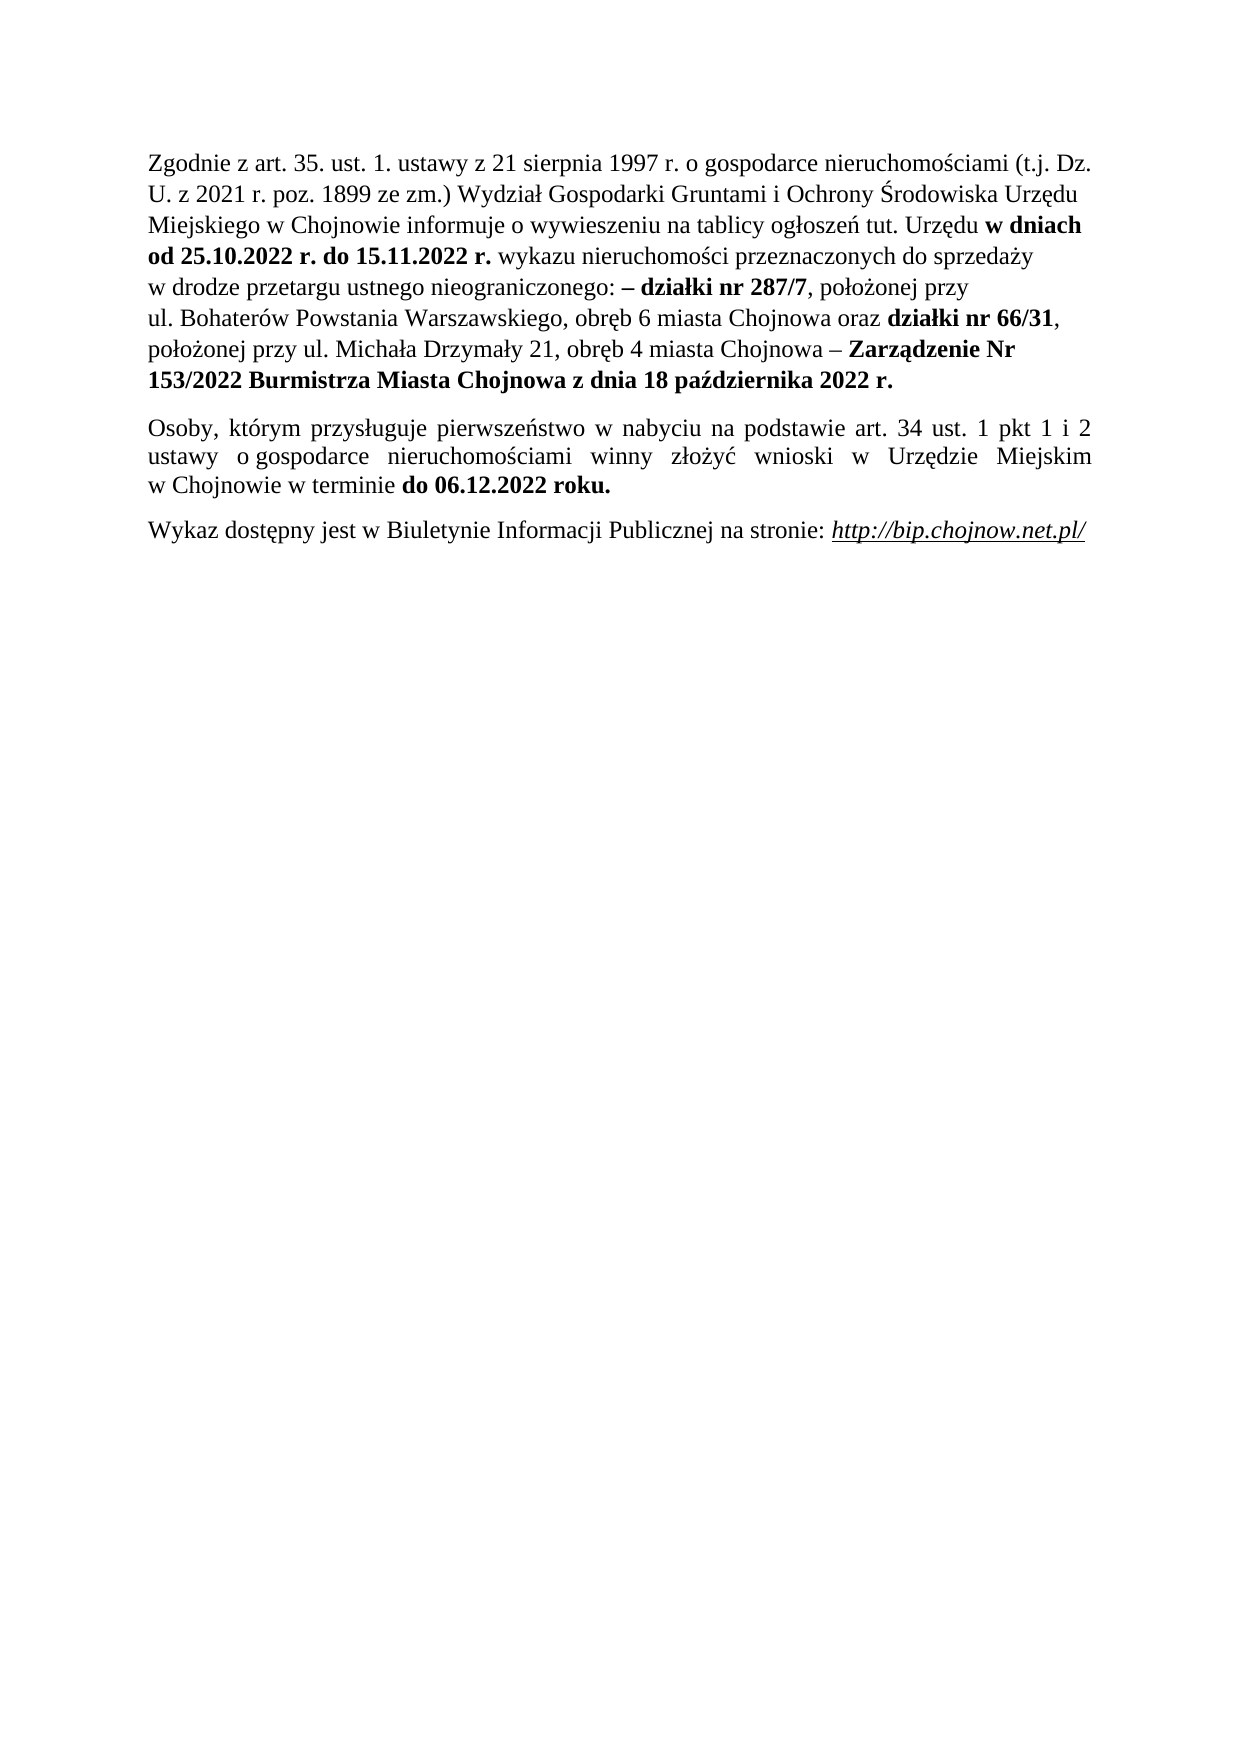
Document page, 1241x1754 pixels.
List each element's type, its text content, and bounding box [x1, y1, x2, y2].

text Osoby, którym przysługuje pierwszeństwo w nabyciu na podstawie art. 34 ust. 1 pkt 1 i 2 ustawy o gospodarce nieruchomościami winny złożyć wnioski w Urzędzie Miejskim w Chojnowie w terminie do 06.12.2022 roku. [148, 413, 1093, 499]
text Zgodnie z art. 35. ust. 1. ustawy z 21 sierpnia 1997 r. o gospodarce nieruchomościami (t.j. Dz. U. z 2021 r. poz. 1899 ze zm.) Wydział Gospodarki Gruntami i Ochrony Środowiska Urzędu Miejskiego w Chojnowie informuje o wywieszeniu na tablicy ogłoszeń tut. Urzędu w dniach od 25.10.2022 r. do 15.11.2022 r. wykazu nieruchomości przeznaczonych do sprzedaży w drodze przetargu ustnego nieograniczonego: – działki nr 287/7, położonej przy ul. Bohaterów Powstania Warszawskiego, obręb 6 miasta Chojnowa oraz działki nr 66/31, położonej przy ul. Michała Drzymały 21, obręb 4 miasta Chojnowa – Zarządzenie Nr 153/2022 Burmistrza Miasta Chojnowa z dnia 18 października 2022 r. [148, 148, 1093, 394]
text Wykaz dostępny jest w Biuletynie Informacji Publicznej na stronie: http://bip.chojnow.net.pl/ [148, 516, 1093, 544]
